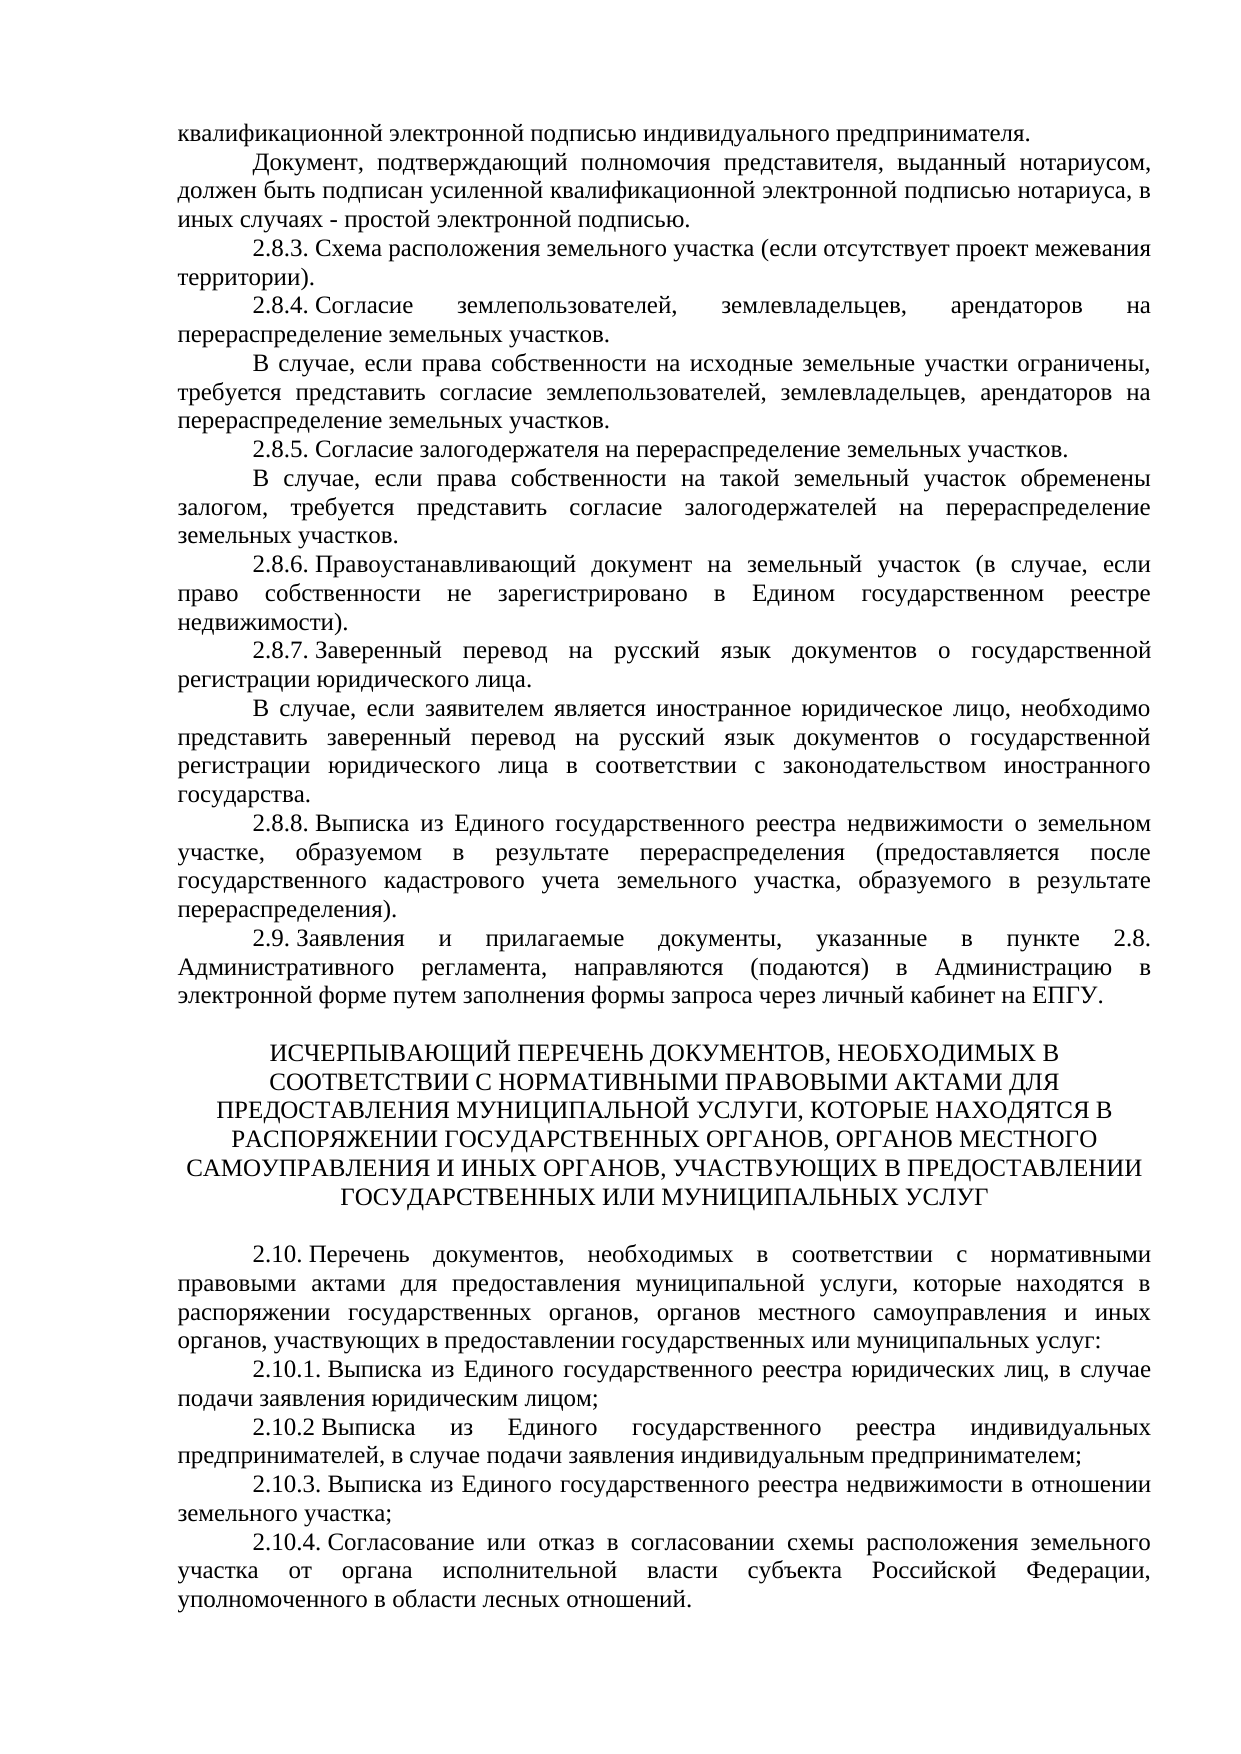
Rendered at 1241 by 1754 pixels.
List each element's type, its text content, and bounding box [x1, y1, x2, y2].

text В случае, если права собственности на такой земельный участок обременены залогом, требуется представить согласие залогодержателей на перераспределение земельных участков. [177, 463, 1152, 549]
text В случае, если права собственности на исходные земельные участки ограничены, требуется представить согласие землепользователей, землевладельцев, арендаторов на перераспределение земельных участков. [177, 348, 1152, 434]
text 2.10.4. Согласование или отказ в согласовании схемы расположения земельного участка от органа исполнительной власти субъекта Российской Федерации, уполномоченного в области лесных отношений. [177, 1527, 1152, 1613]
text 2.8.3. Схема расположения земельного участка (если отсутствует проект межевания территории). [177, 233, 1152, 291]
text Документ, подтверждающий полномочия представителя, выданный нотариусом, должен быть подписан усиленной квалификационной электронной подписью нотариуса, в иных случаях - простой электронной подписью. [177, 147, 1152, 233]
text ИСЧЕРПЫВАЮЩИЙ ПЕРЕЧЕНЬ ДОКУМЕНТОВ, НЕОБХОДИМЫХ В СООТВЕТСТВИИ С НОРМАТИВНЫМИ ПРАВОВЫМИ АКТАМИ ДЛЯ ПРЕДОСТАВЛЕНИЯ МУНИЦИПАЛЬНОЙ УСЛУГИ, КОТОРЫЕ НАХОДЯТСЯ В РАСПОРЯЖЕНИИ ГОСУДАРСТВЕННЫХ ОРГАНОВ, ОРГАНОВ МЕСТНОГО САМОУПРАВЛЕНИЯ И ИНЫХ ОРГАНОВ, УЧАСТВУЮЩИХ В ПРЕДОСТАВЛЕНИИ ГОСУДАРСТВЕННЫХ ИЛИ МУНИЦИПАЛЬНЫХ УСЛУГ [177, 1038, 1152, 1211]
text 2.8.6. Правоустанавливающий документ на земельный участок (в случае, если право собственности не зарегистрировано в Едином государственном реестре недвижимости). [177, 549, 1152, 636]
text 2.8.8. Выписка из Единого государственного реестра недвижимости о земельном участке, образуемом в результате перераспределения (предоставляется после государственного кадастрового учета земельного участка, образуемого в результате перераспределения). [177, 808, 1152, 923]
text 2.8.7. Заверенный перевод на русский язык документов о государственной регистрации юридического лица. [177, 636, 1152, 693]
text В случае, если заявителем является иностранное юридическое лицо, необходимо представить заверенный перевод на русский язык документов о государственной регистрации юридического лица в соответствии с законодательством иностранного государства. [177, 693, 1152, 808]
text 2.8.5. Согласие залогодержателя на перераспределение земельных участков. [177, 434, 1152, 463]
text 2.10.1. Выписка из Единого государственного реестра юридических лиц, в случае подачи заявления юридическим лицом; [177, 1354, 1152, 1412]
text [177, 118, 1152, 147]
text 2.10.2 Выписка из Единого государственного реестра индивидуальных предпринимателей, в случае подачи заявления индивидуальным предпринимателем; [177, 1412, 1152, 1469]
text 2.10.3. Выписка из Единого государственного реестра недвижимости в отношении земельного участка; [177, 1469, 1152, 1527]
text 2.9. Заявления и прилагаемые документы, указанные в пункте 2.8. Административного регламента, направляются (подаются) в Администрацию в электронной форме путем заполнения формы запроса через личный кабинет на ЕПГУ. [177, 923, 1152, 1009]
text 2.8.4. Согласие землепользователей, землевладельцев, арендаторов на перераспределение земельных участков. [177, 291, 1152, 348]
text 2.10. Перечень документов, необходимых в соответствии с нормативными правовыми актами для предоставления муниципальной услуги, которые находятся в распоряжении государственных органов, органов местного самоуправления и иных органов, участвующих в предоставлении государственных или муниципальных услуг: [177, 1239, 1152, 1354]
